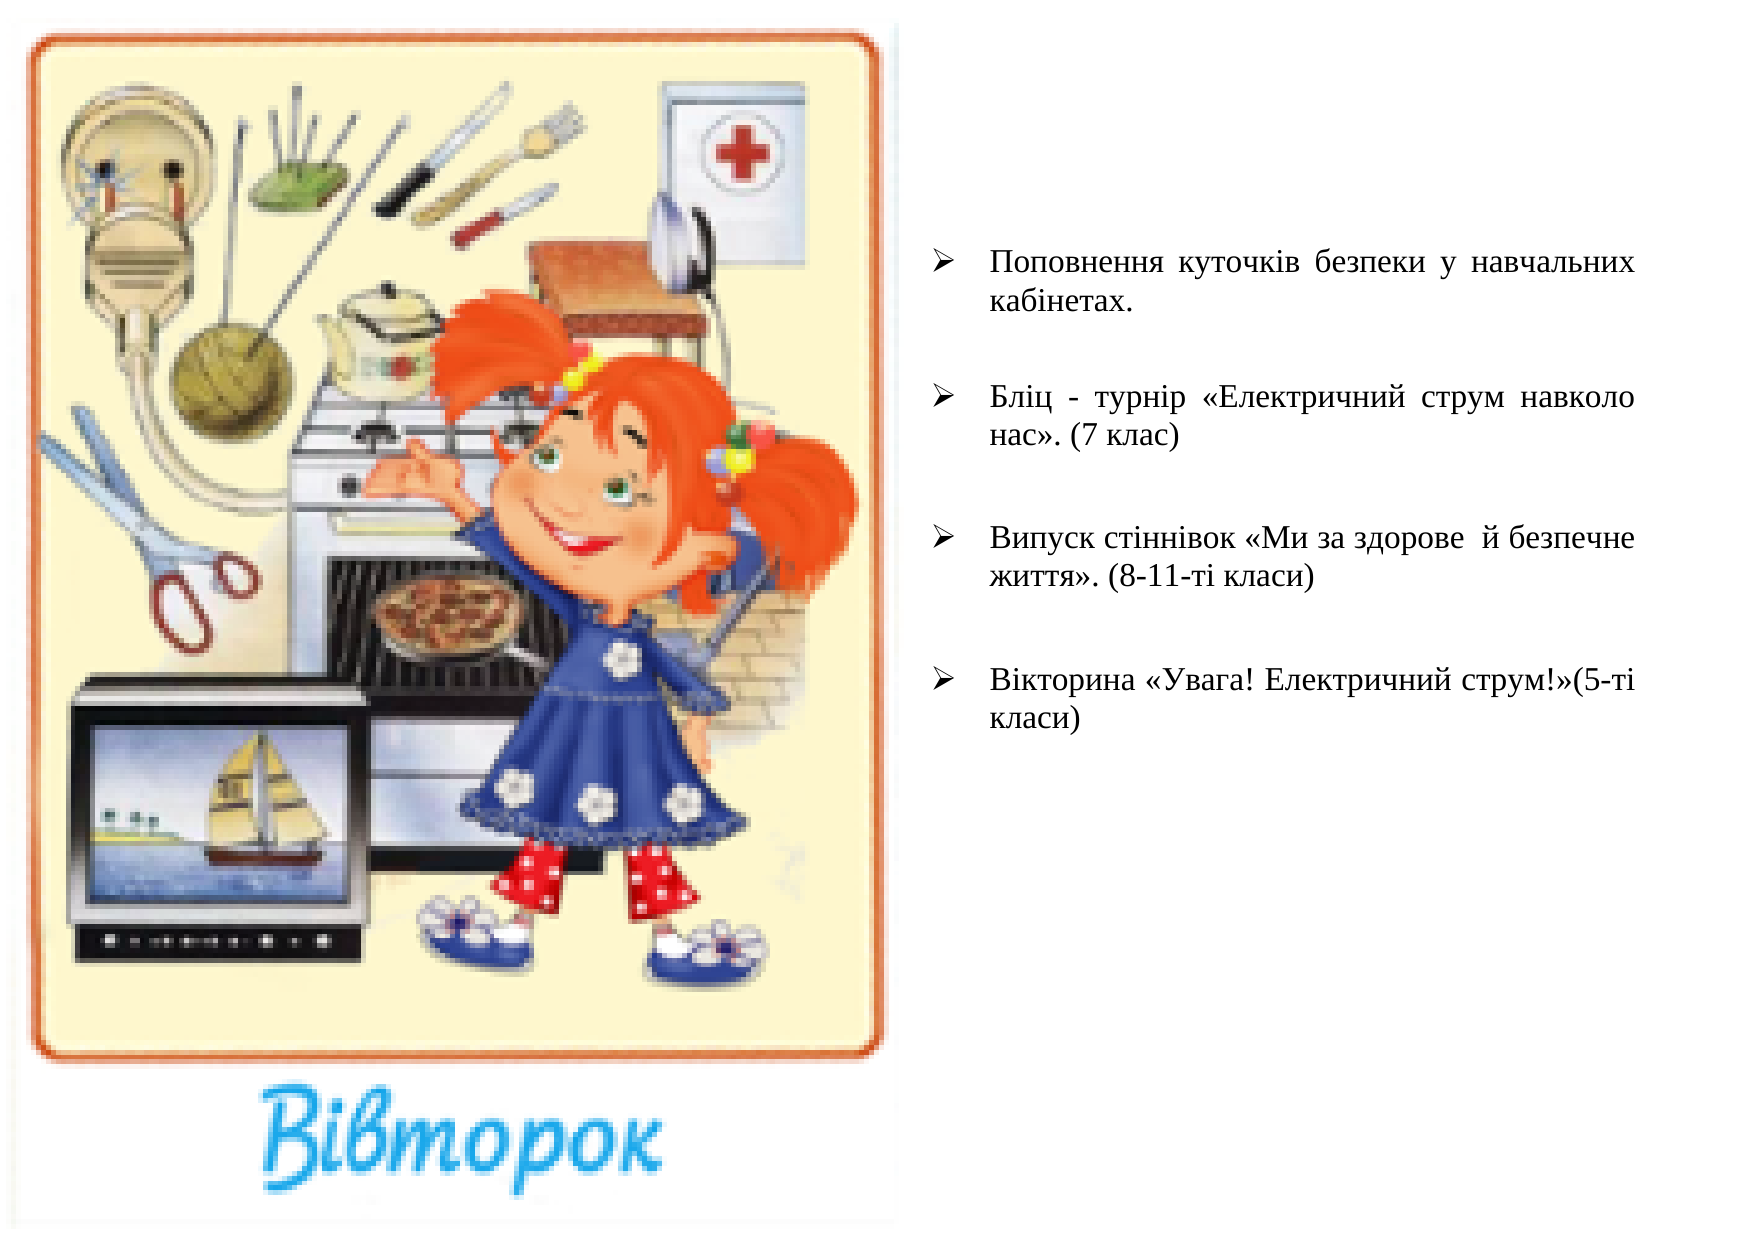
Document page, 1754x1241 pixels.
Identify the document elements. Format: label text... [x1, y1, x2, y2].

list Випуск стіннівок «Ми за здорове й безпечне життя». (8-11-ті класи) [930, 517, 1636, 594]
list Бліц - турнір «Електричний струм навколо нас». (7 клас) [930, 376, 1636, 452]
list Поповнення куточків безпеки у навчальних кабінетах. [930, 242, 1636, 318]
list Вікторина «Увага! Електричний струм!»(5-ті класи) [930, 659, 1636, 736]
picture [2, 4, 909, 1241]
